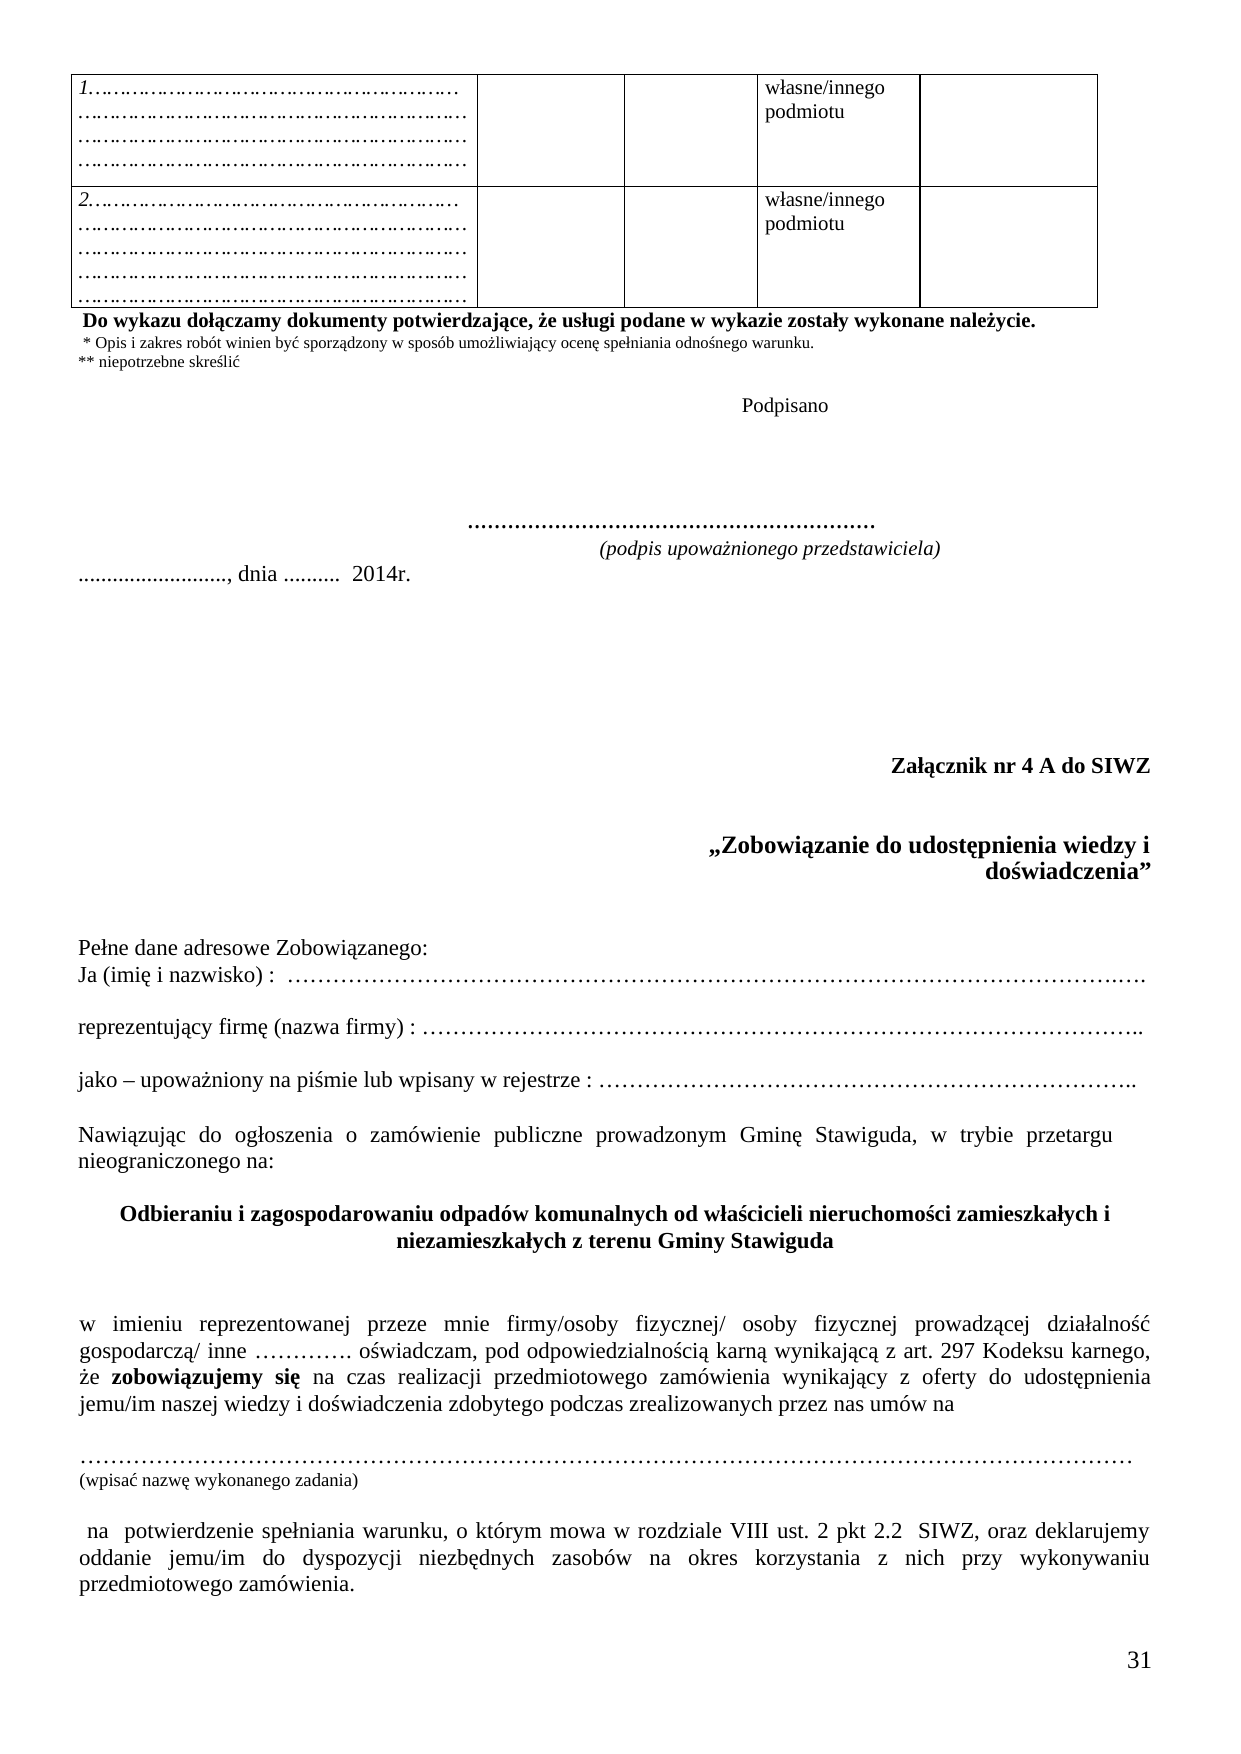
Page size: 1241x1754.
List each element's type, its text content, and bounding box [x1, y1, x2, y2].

text Nawiązując do ogłoszenia o zamówienie publiczne prowadzonym Gminę Stawiguda, w trybie przetargu nieograniczonego na: [78, 1121, 1114, 1174]
text w imieniu reprezentowanej przeze mnie firmy/osoby fizycznej/ osoby fizycznej prowadzącej działalność gospodarczą/ inne …………. oświadczam, pod odpowiedzialnością karną wynikającą z art. 297 Kodeksu karnego, że zobowiązujemy się na czas realizacji przedmiotowego zamówienia wynikający z oferty do udostępnienia jemu/im naszej wiedzy i doświadczenia zdobytego podczas zrealizowanych przez nas umów na [79, 1311, 1152, 1416]
text Ja (imię i nazwisko) : ……………………………………………………………………………………………….…. [78, 961, 1152, 987]
table_cell [478, 75, 624, 186]
table_cell własne/innego podmiotu [758, 187, 919, 307]
table_cell 1…………………………………………………………………………………………………………………………………………………………………………………………………………………………… [72, 75, 477, 186]
table_cell [625, 75, 757, 186]
text * Opis i zakres robót winien być sporządzony w sposób umożliwiający ocenę spełniania odnośnego warunku. [83, 333, 1097, 352]
text ** niepotrzebne skreślić [78, 352, 1097, 371]
table_cell [478, 187, 624, 307]
text reprezentujący firmę (nazwa firmy) : ………………………………………………………………………………….. [78, 1013, 1152, 1040]
text Podpisano [668, 393, 1152, 417]
table_cell 2…………………………………………………………………………………………………………………………………………………………………………………………………………………………………………………………………………………… [72, 187, 477, 307]
text Do wykazu dołączamy dokumenty potwierdzające, że usługi podane w wykazie zostały wykonane należycie. [82, 308, 1110, 333]
text „Zobowiązanie do udostępnienia wiedzy i [78, 833, 1150, 859]
text (wpisać nazwę wykonanego zadania) [79, 1469, 1152, 1490]
text ………………………………………………………………………………………………………………………… [79, 1442, 1152, 1469]
table_cell [921, 75, 1097, 186]
text Odbieraniu i zagospodarowaniu odpadów komunalnych od właścicieli nieruchomości zamieszkałych i niezamieszkałych z terenu Gminy Stawiguda [78, 1200, 1152, 1253]
text na potwierdzenie spełniania warunku, o którym mowa w rozdziale VIII ust. 2 pkt 2.2 SIWZ, oraz deklarujemy oddanie jemu/im do dyspozycji niezbędnych zasobów na okres korzystania z nich przy wykonywaniu przedmiotowego zamówienia. [79, 1517, 1152, 1596]
table_cell [921, 187, 1097, 307]
table_cell własne/innego podmiotu [758, 75, 919, 186]
table_cell [625, 187, 757, 307]
text Załącznik nr 4 A do SIWZ [78, 753, 1151, 779]
text .........................., dnia .......... 2014r. [78, 560, 1152, 586]
text ............................................................. [78, 502, 1152, 536]
text doświadczenia” [78, 859, 1151, 884]
text jako – upoważniony na piśmie lub wpisany w rejestrze : …………………………………………………………….. [78, 1066, 1152, 1092]
text (podpis upoważnionego przedstawiciela) [594, 536, 1152, 560]
text Pełne dane adresowe Zobowiązanego: [78, 935, 1151, 961]
